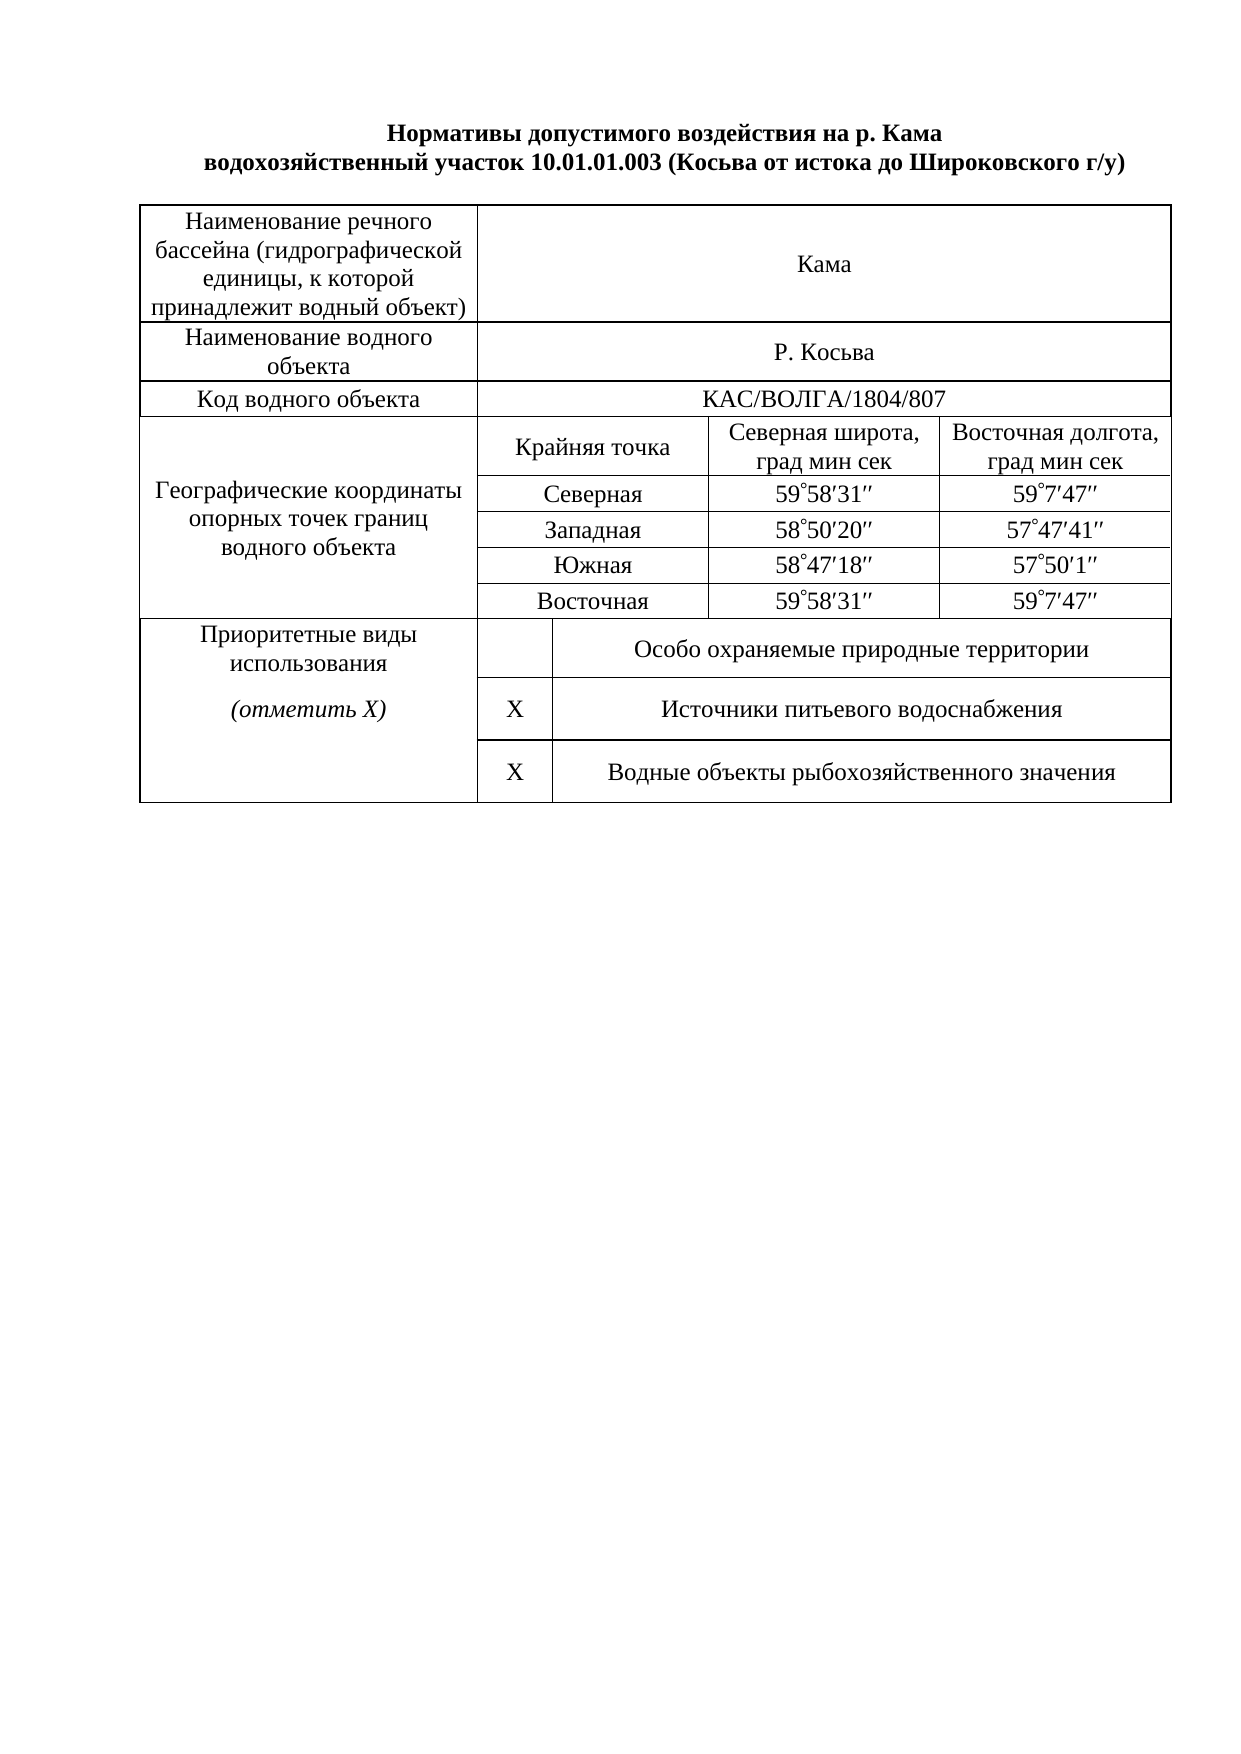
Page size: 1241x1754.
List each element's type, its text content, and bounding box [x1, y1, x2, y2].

table_cell 5958′31′′ [709, 476, 939, 511]
table_cell 5750′1′′ [940, 547, 1171, 582]
table_cell Восточная долгота, град мин сек [940, 417, 1171, 475]
text Нормативы допустимого воздействия на р. Кама [177, 118, 1152, 147]
table_cell Х [478, 741, 552, 802]
table_cell Водные объекты рыбохозяйственного значения [553, 741, 1170, 802]
table_cell Географические координаты опорных точек границ водного объекта [140, 417, 477, 618]
table_cell Особо охраняемые природные территории [553, 619, 1170, 677]
table_cell КАС/ВОЛГА/1804/807 [478, 382, 1170, 416]
text водохозяйственный участок 10.01.01.003 (Косьва от истока до Широковского г/у) [177, 147, 1152, 176]
table_cell [141, 739, 477, 802]
table_cell Северная [478, 476, 708, 511]
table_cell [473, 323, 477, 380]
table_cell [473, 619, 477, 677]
table_cell Крайняя точка [478, 417, 708, 475]
table_cell Южная [478, 548, 708, 582]
table_cell Р. Косьва [478, 323, 1170, 380]
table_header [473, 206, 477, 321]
table_cell 597′47′′ [940, 475, 1171, 511]
table_cell Источники питьевого водоснабжения [553, 678, 1170, 739]
table_cell (отметить X) [141, 677, 477, 739]
table_header Кама [478, 206, 1170, 321]
table_cell [478, 619, 552, 677]
table_cell 5850′20′′ [709, 512, 939, 547]
table_cell Х [478, 678, 552, 739]
table_cell Западная [478, 512, 708, 547]
table_cell 5847′18′′ [709, 548, 939, 582]
table_cell Восточная [478, 584, 708, 618]
table_cell 5747′41′′ [940, 511, 1171, 547]
table_cell 5958′31′′ [709, 584, 939, 618]
table_cell Код водного объекта [141, 382, 477, 416]
table_cell 597′47′′ [940, 583, 1171, 618]
